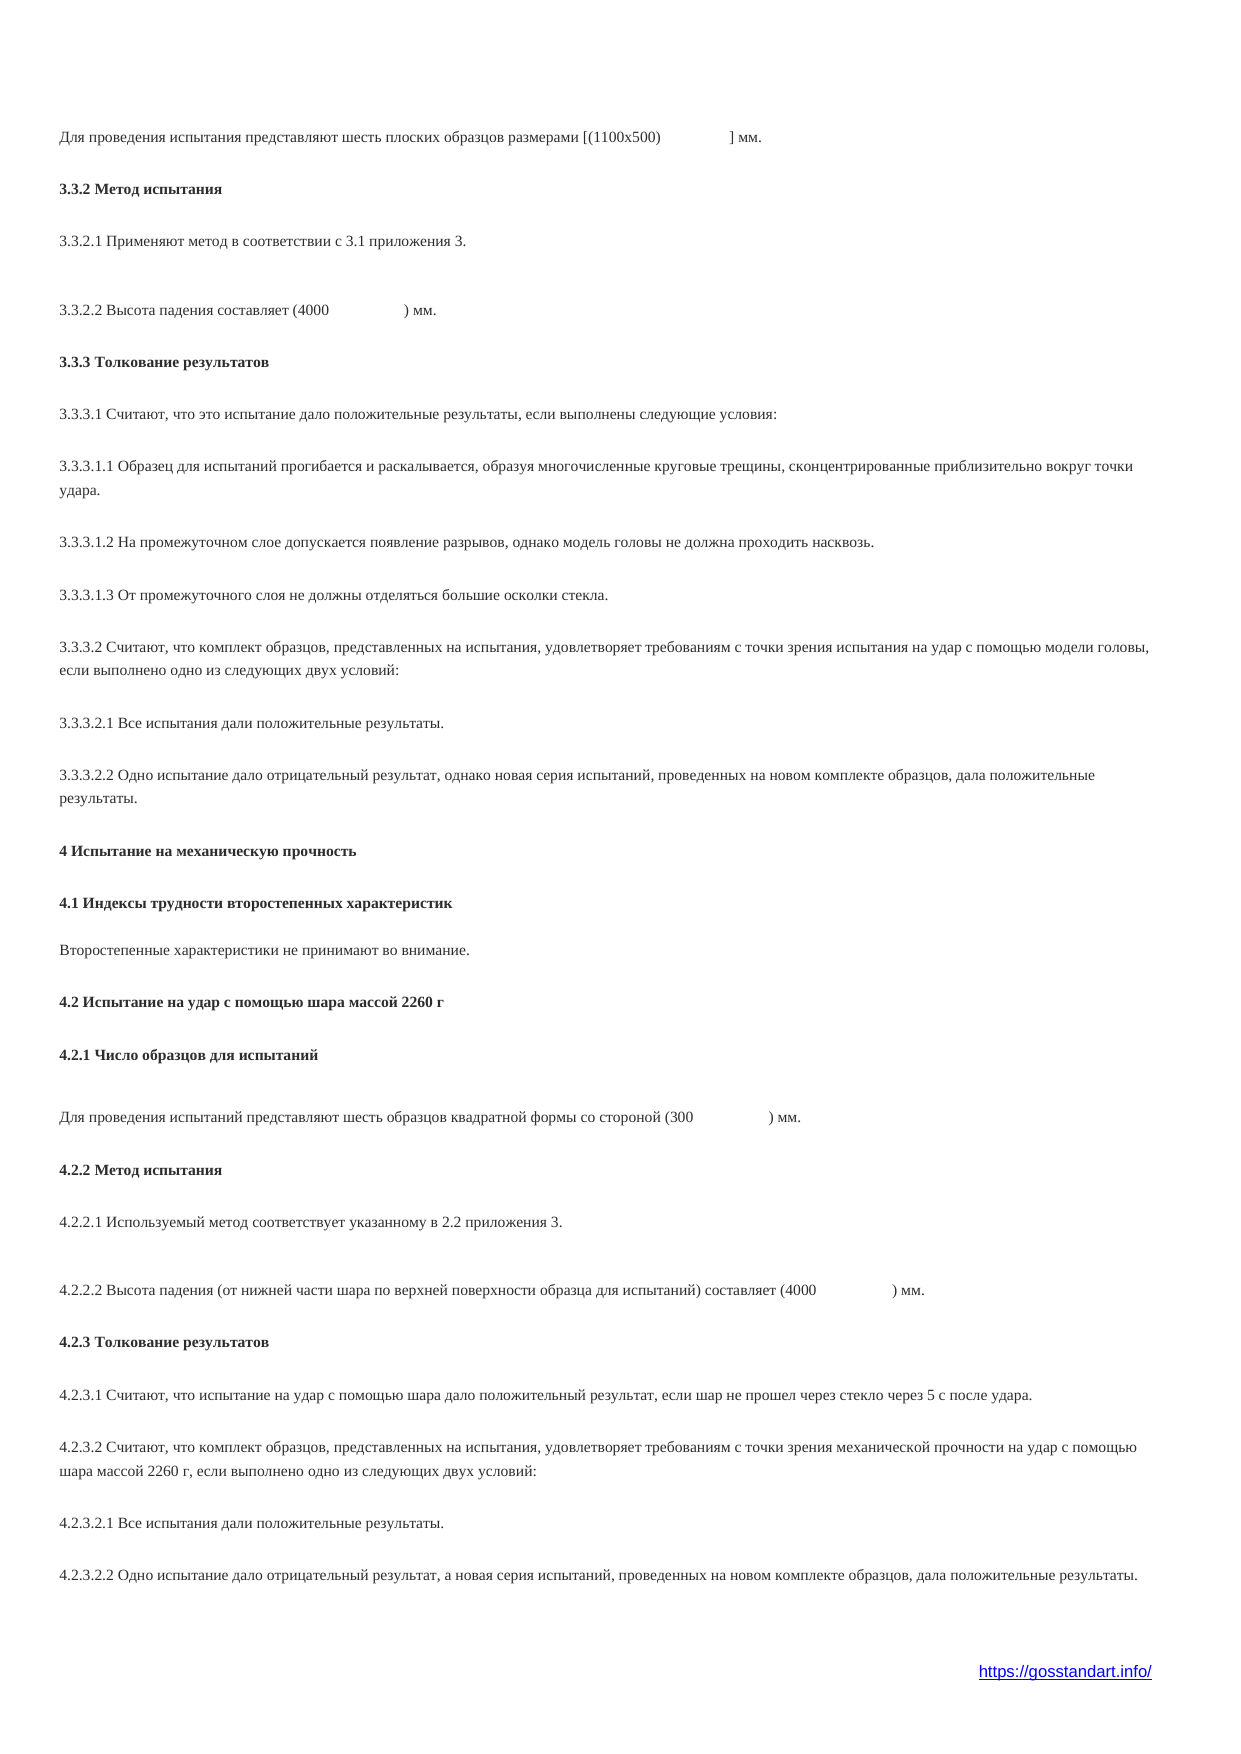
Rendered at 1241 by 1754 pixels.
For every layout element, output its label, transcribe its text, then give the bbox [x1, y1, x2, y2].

text 4.2.1 Число образцов для испытаний Для проведения испытаний представляют шесть образцов квадратной формы со стороной (300) мм. [59, 1040, 1152, 1155]
text 4.1 Индексы трудности второстепенных характеристик Второстепенные характеристики не принимают во внимание. [59, 888, 1152, 988]
text 3.3.2.2 Высота падения составляет (4000) мм. [59, 279, 1152, 347]
text 4.2 Испытание на удар с помощью шара массой 2260 г [59, 988, 1152, 1040]
text 3.3.3.2.2 Одно испытание дало отрицательный результат, однако новая серия испытаний, проведенных на новом комплекте образцов, дала положительные результаты. [59, 760, 1152, 836]
text 3.3.3 Толкование результатов [59, 347, 1152, 399]
text 4.2.2.2 Высота падения (от нижней части шара по верхней поверхности образца для испытаний) составляет (4000) мм. [59, 1259, 1152, 1328]
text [59, 100, 1152, 174]
text 4.2.2 Метод испытания [59, 1155, 1152, 1207]
text 3.3.2.1 Применяют метод в соответствии с 3.1 приложения 3. [59, 227, 1152, 279]
text 3.3.3.1.2 На промежуточном слое допускается появление разрывов, однако модель головы не должна проходить насквозь. [59, 527, 1152, 580]
text 4.2.3 Толкование результатов [59, 1328, 1152, 1380]
text 3.3.3.1.3 От промежуточного слоя не должны отделяться большие осколки стекла. [59, 580, 1152, 632]
text 4.2.3.2.2 Одно испытание дало отрицательный результат, а новая серия испытаний, проведенных на новом комплекте образцов, дала положительные результаты. [59, 1560, 1152, 1613]
text 4.2.3.2.1 Все испытания дали положительные результаты. [59, 1508, 1152, 1560]
text 4 Испытание на механическую прочность [59, 836, 1152, 888]
text 4.2.3.1 Считают, что испытание на удар с помощью шара дало положительный результат, если шар не прошел через стекло через 5 с после удара. [59, 1380, 1152, 1432]
text 3.3.3.1 Считают, что это испытание дало положительные результаты, если выполнены следующие условия: [59, 399, 1152, 452]
text 4.2.2.1 Используемый метод соответствует указанному в 2.2 приложения 3. [59, 1207, 1152, 1259]
text 4.2.3.2 Считают, что комплект образцов, представленных на испытания, удовлетворяет требованиям с точки зрения механической прочности на удар с помощью шара массой 2260 г, если выполнено одно из следующих двух условий: [59, 1432, 1152, 1508]
text 3.3.3.1.1 Образец для испытаний прогибается и раскалывается, образуя многочисленные круговые трещины, сконцентрированные приблизительно вокруг точки удара. [59, 452, 1152, 527]
text 3.3.2 Метод испытания [59, 174, 1152, 227]
text 3.3.3.2 Считают, что комплект образцов, представленных на испытания, удовлетворяет требованиям с точки зрения испытания на удар с помощью модели головы, если выполнено одно из следующих двух условий: [59, 632, 1152, 708]
text 3.3.3.2.1 Все испытания дали положительные результаты. [59, 708, 1152, 760]
